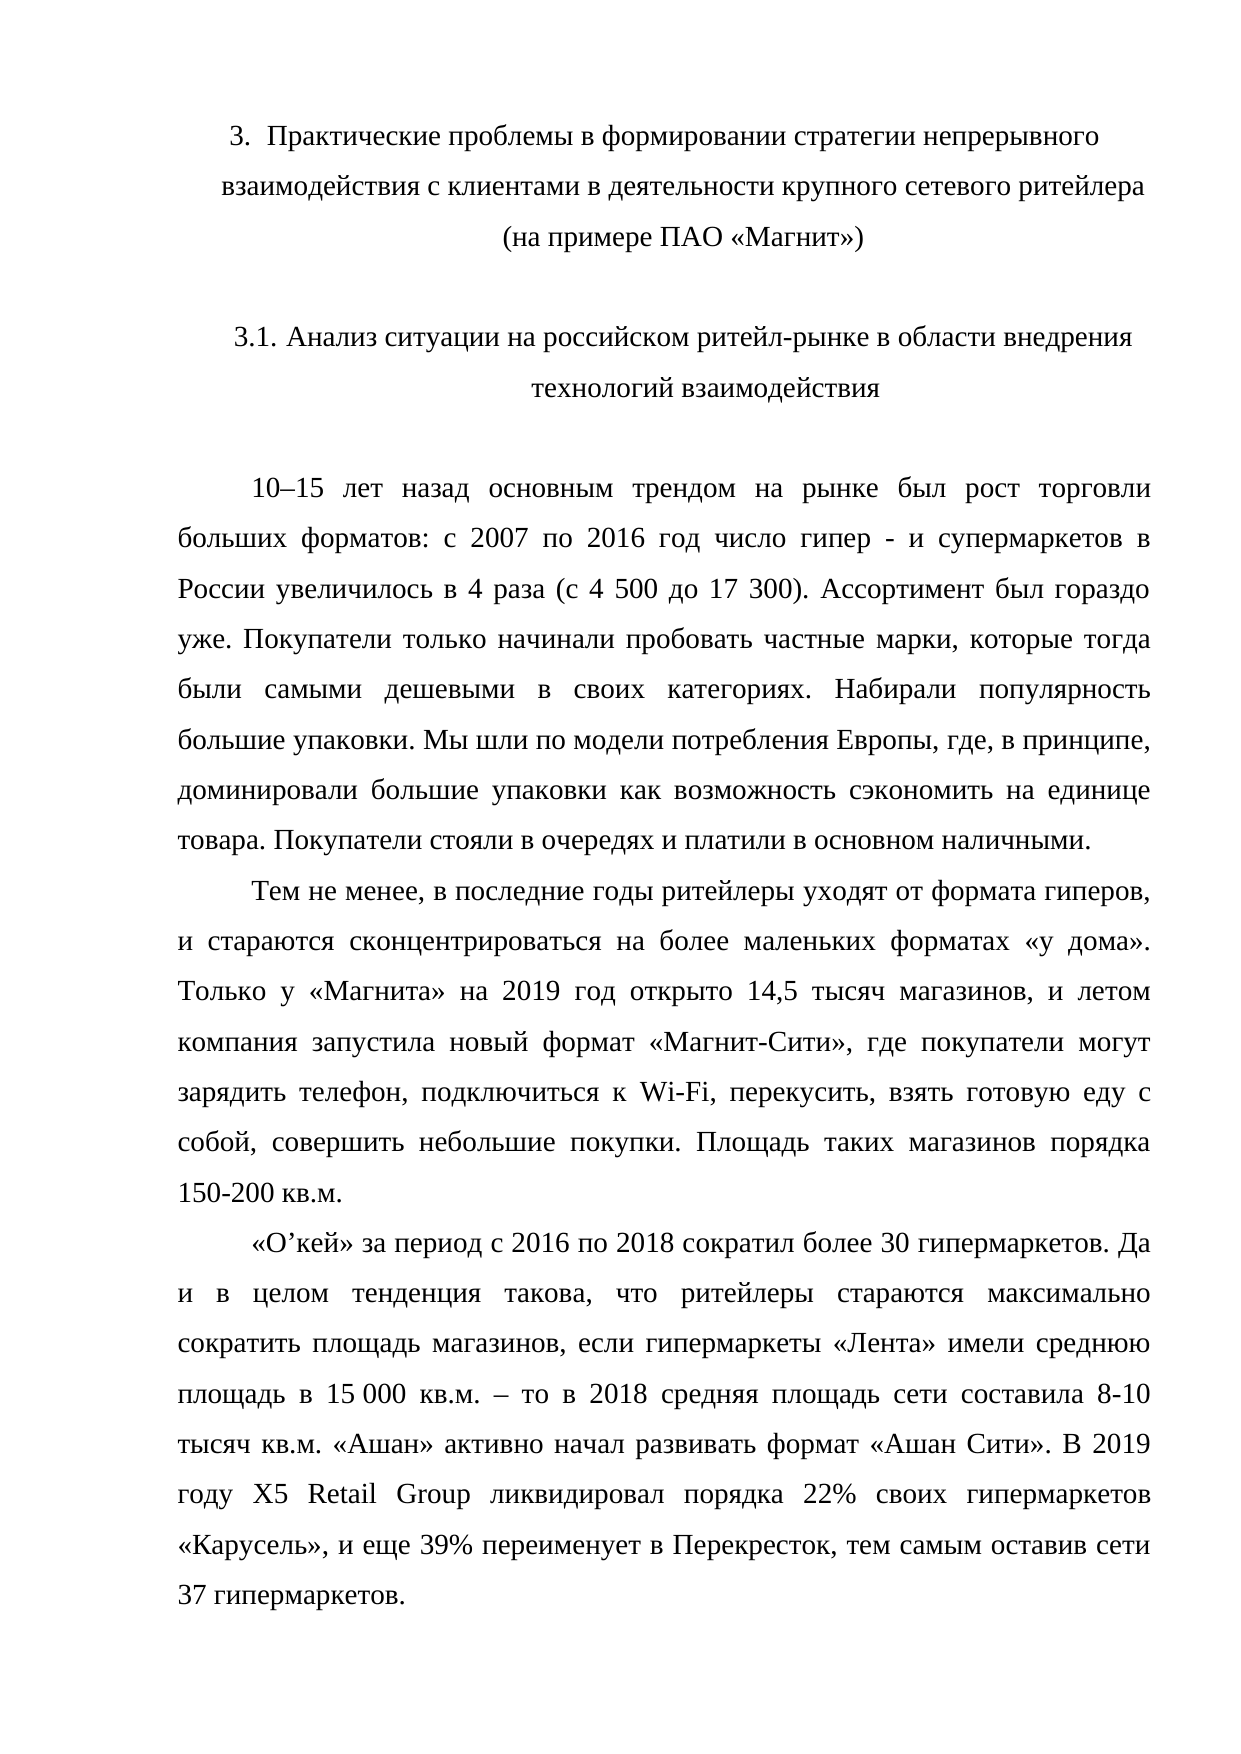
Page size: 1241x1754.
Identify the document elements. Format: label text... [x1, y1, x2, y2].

list Анализ ситуации на российском ритейл-рынке в области внедрения технологий взаимодействия [215, 319, 1152, 403]
text 10–15 лет назад основным трендом на рынке был рост торговли больших форматов: с 2007 по 2016 год число гипер - и супермаркетов в России увеличилось в 4 раза (с 4 500 до 17 300). Ассортимент был гораздо уже. Покупатели только начинали пробовать частные марки, которые тогда были самыми дешевыми в своих категориях. Набирали популярность большие упаковки. Мы шли по модели потребления Европы, где, в принципе, доминировали большие упаковки как возможность сэкономить на единице товара. Покупатели стояли в очередях и платили в основном наличными. [177, 470, 1152, 856]
list Практические проблемы в формировании стратегии непрерывного взаимодействия с клиентами в деятельности крупного сетевого ритейлера (на примере ПАО «Магнит») [177, 118, 1152, 252]
text Тем не менее, в последние годы ритейлеры уходят от формата гиперов, и стараются сконцентрироваться на более маленьких форматах «у дома». Только у «Магнита» на 2019 год открыто 14,5 тысяч магазинов, и летом компания запустила новый формат «Магнит-Сити», где покупатели могут зарядить телефон, подключиться к Wi-Fi, перекусить, взять готовую еду с собой, совершить небольшие покупки. Площадь таких магазинов порядка 150-200 кв.м. [177, 873, 1152, 1208]
text «О’кей» за период с 2016 по 2018 сократил более 30 гипермаркетов. Да и в целом тенденция такова, что ритейлеры стараются максимально сократить площадь магазинов, если гипермаркеты «Лента» имели среднюю площадь в 15 000 кв.м. – то в 2018 средняя площадь сети составила 8-10 тысяч кв.м. «Ашан» активно начал развивать формат «Ашан Сити». В 2019 году X5 Retail Group ликвидировал порядка 22% своих гипермаркетов «Карусель», и еще 39% переименует в Перекресток, тем самым оставив сети 37 гипермаркетов. [177, 1225, 1152, 1611]
